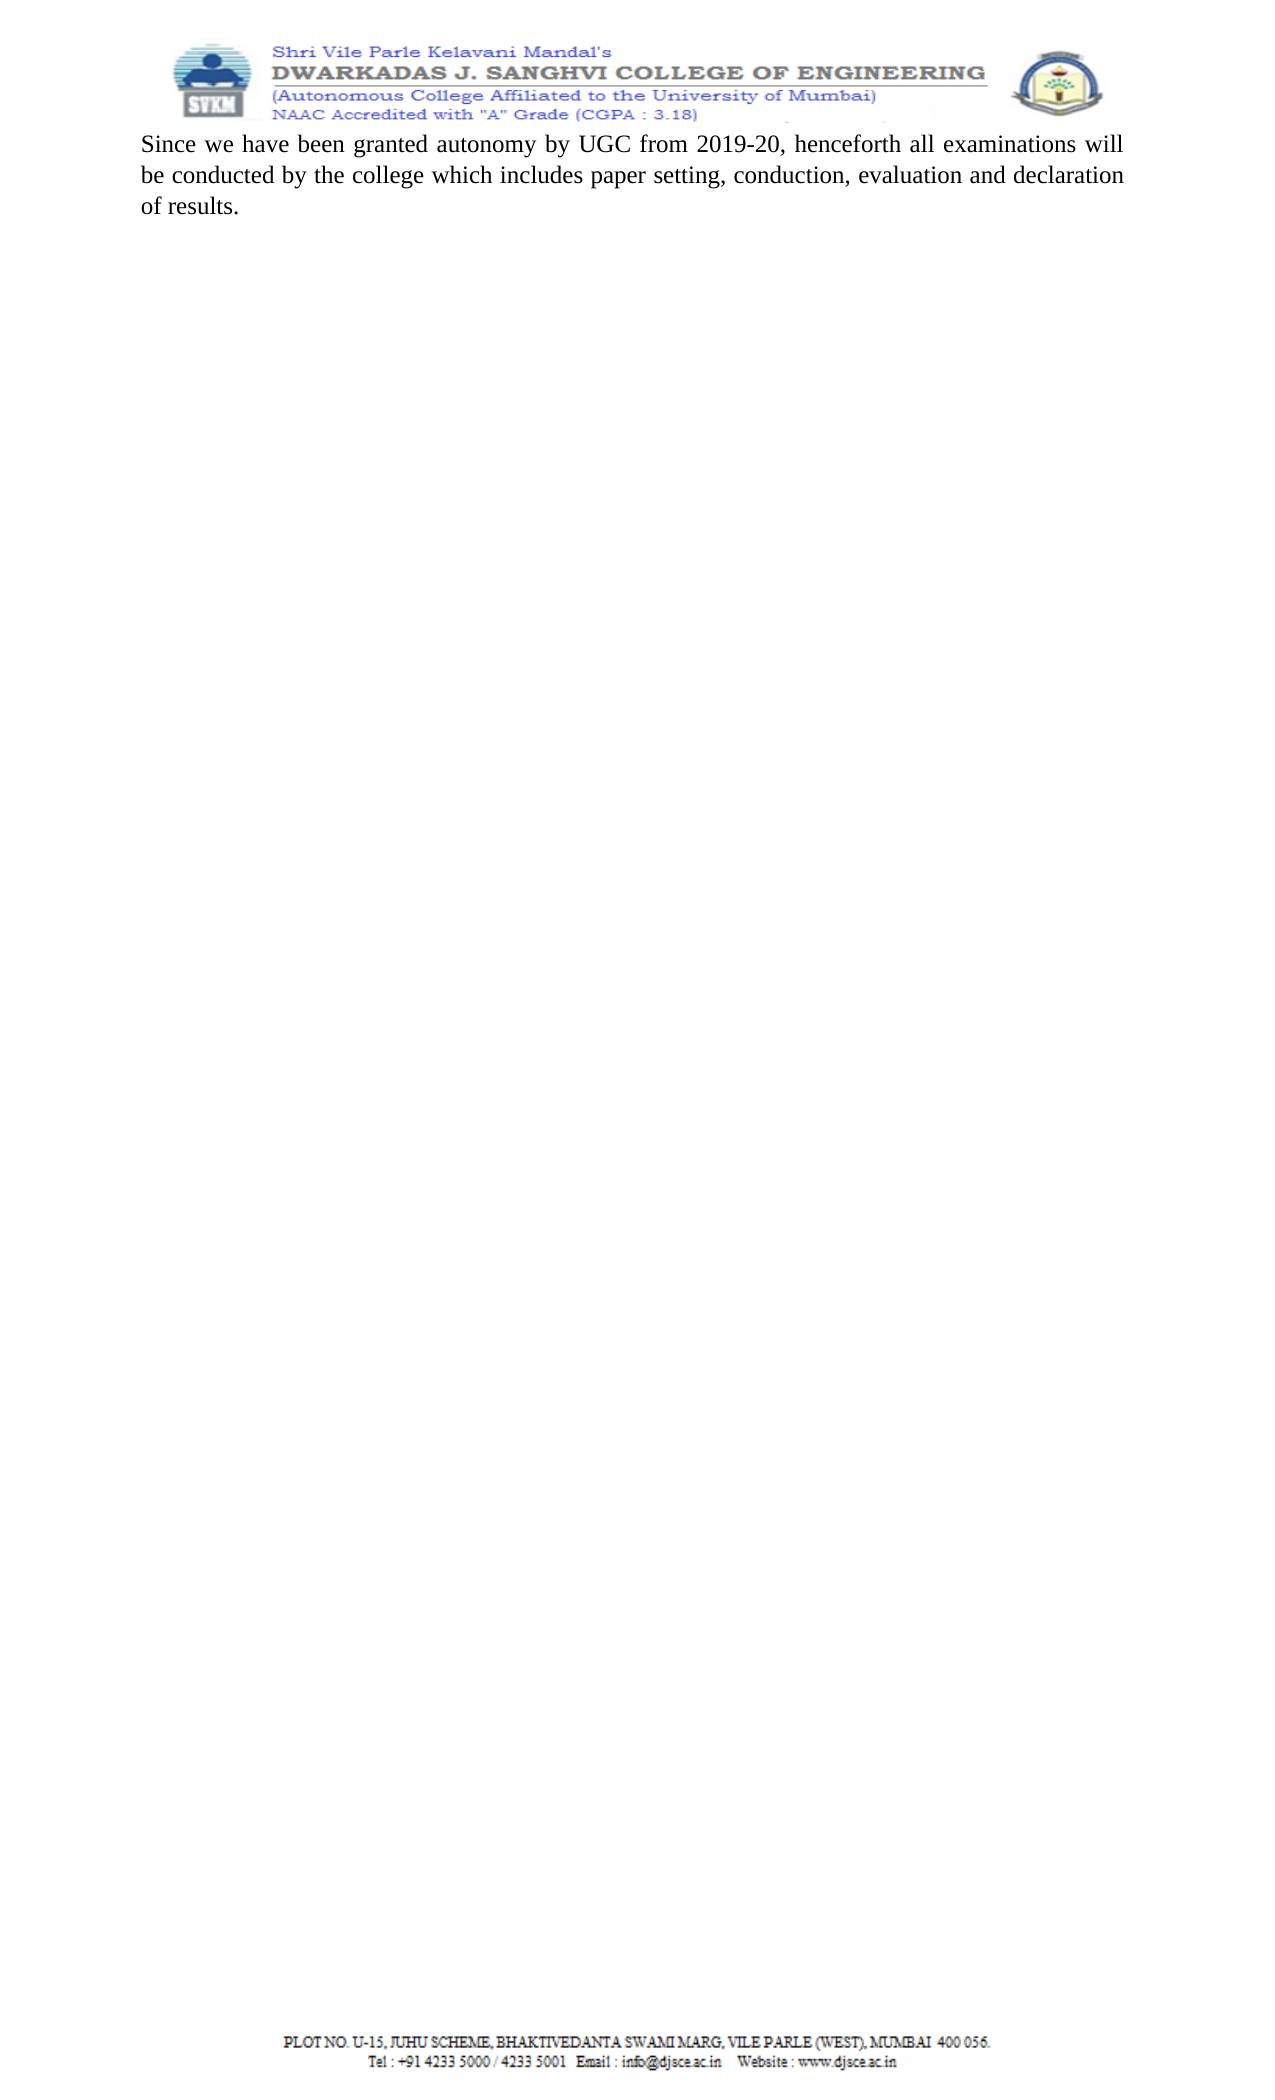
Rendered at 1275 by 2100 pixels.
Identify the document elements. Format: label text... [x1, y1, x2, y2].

text Since we have been granted autonomy by UGC from 2019-20, henceforth all examinations will be conducted by the college which includes paper setting, conduction, evaluation and declaration of results. [141, 129, 1125, 220]
picture [278, 2027, 997, 2077]
picture [167, 29, 1108, 130]
